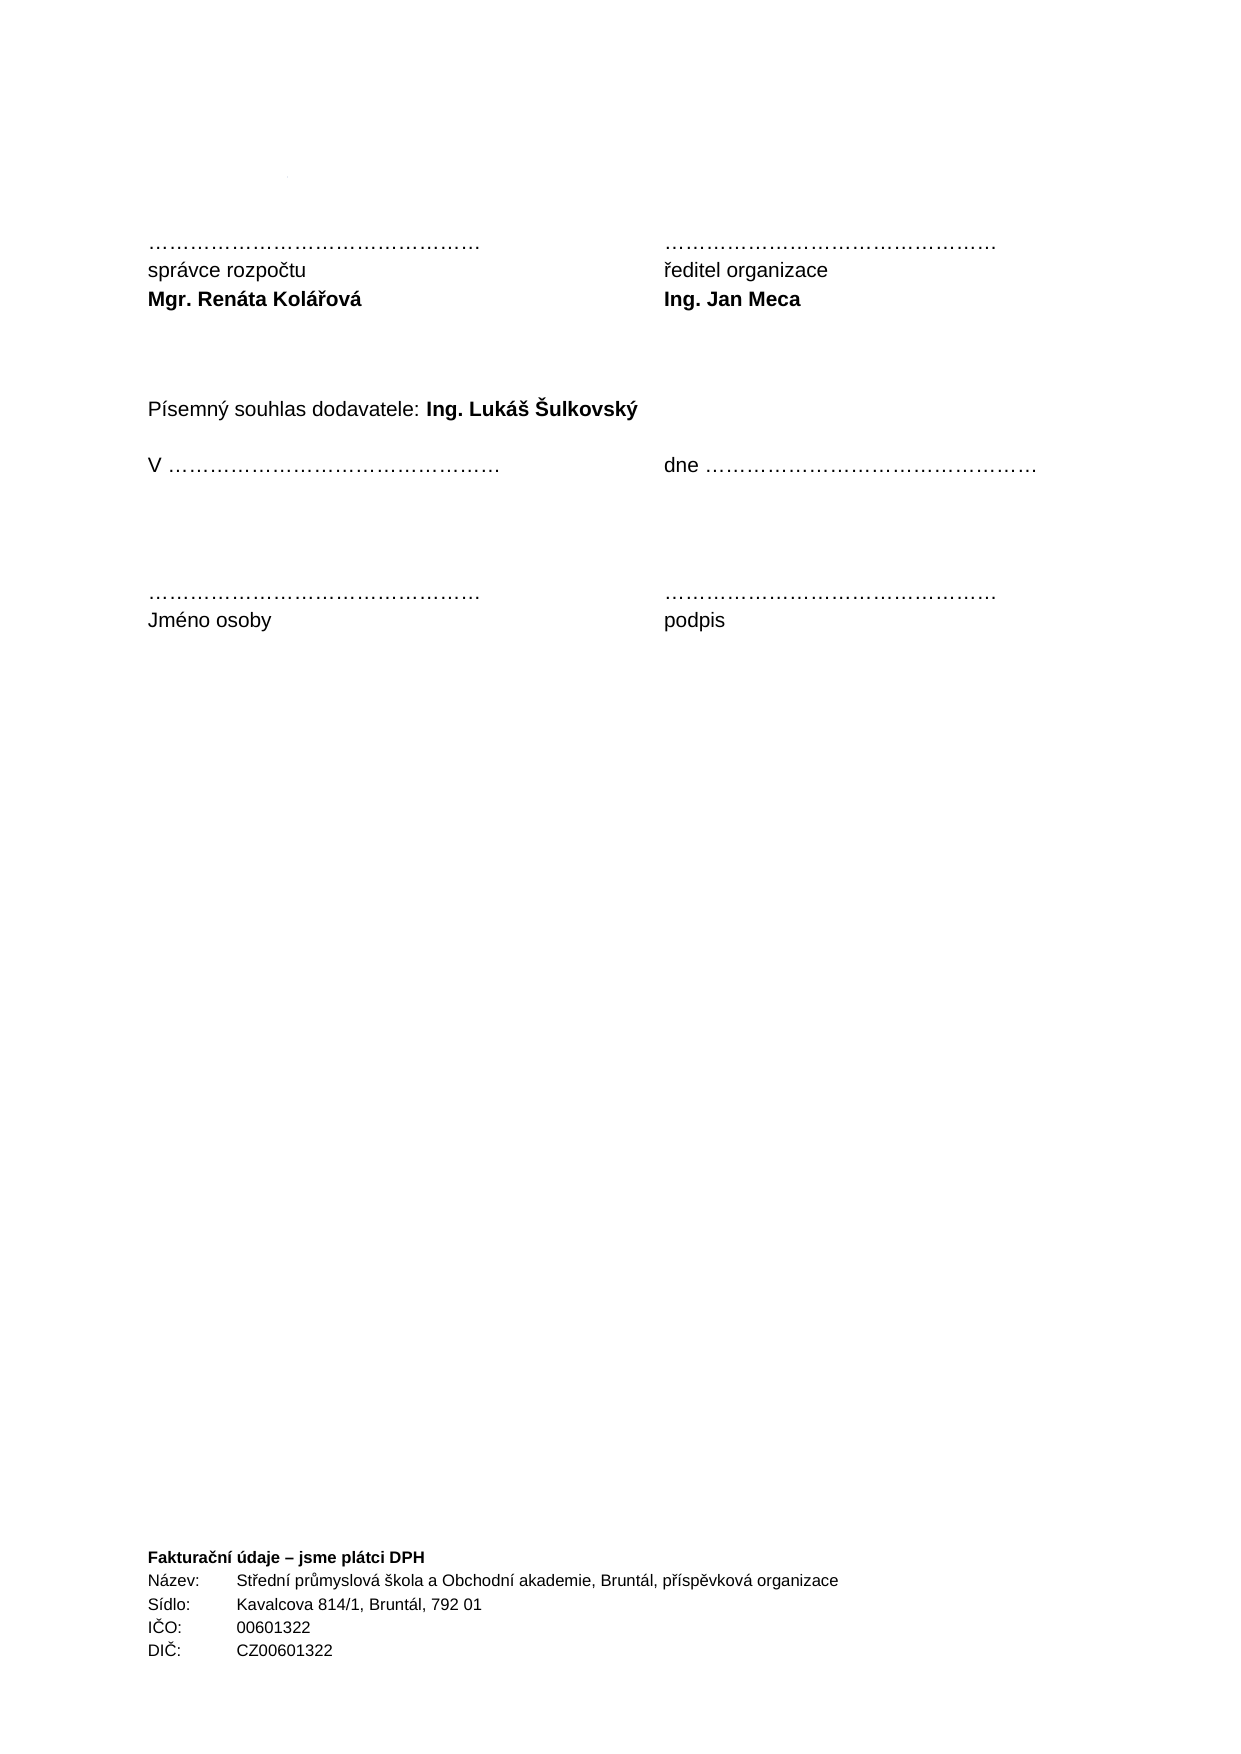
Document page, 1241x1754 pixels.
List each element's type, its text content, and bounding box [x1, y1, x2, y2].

text Písemný souhlas dodavatele: Ing. Lukáš Šulkovský [148, 397, 1092, 421]
text ………………………………………… ………………………………………… [148, 230, 1092, 254]
text Mgr. Renáta Kolářová Ing. Jan Meca [148, 286, 1092, 310]
text V ………………………………………… dne ………………………………………… [148, 453, 1092, 503]
text Jméno osoby podpis [148, 608, 1092, 632]
text ………………………………………… ………………………………………… [148, 580, 1092, 604]
text správce rozpočtu ředitel organizace [148, 258, 1092, 282]
